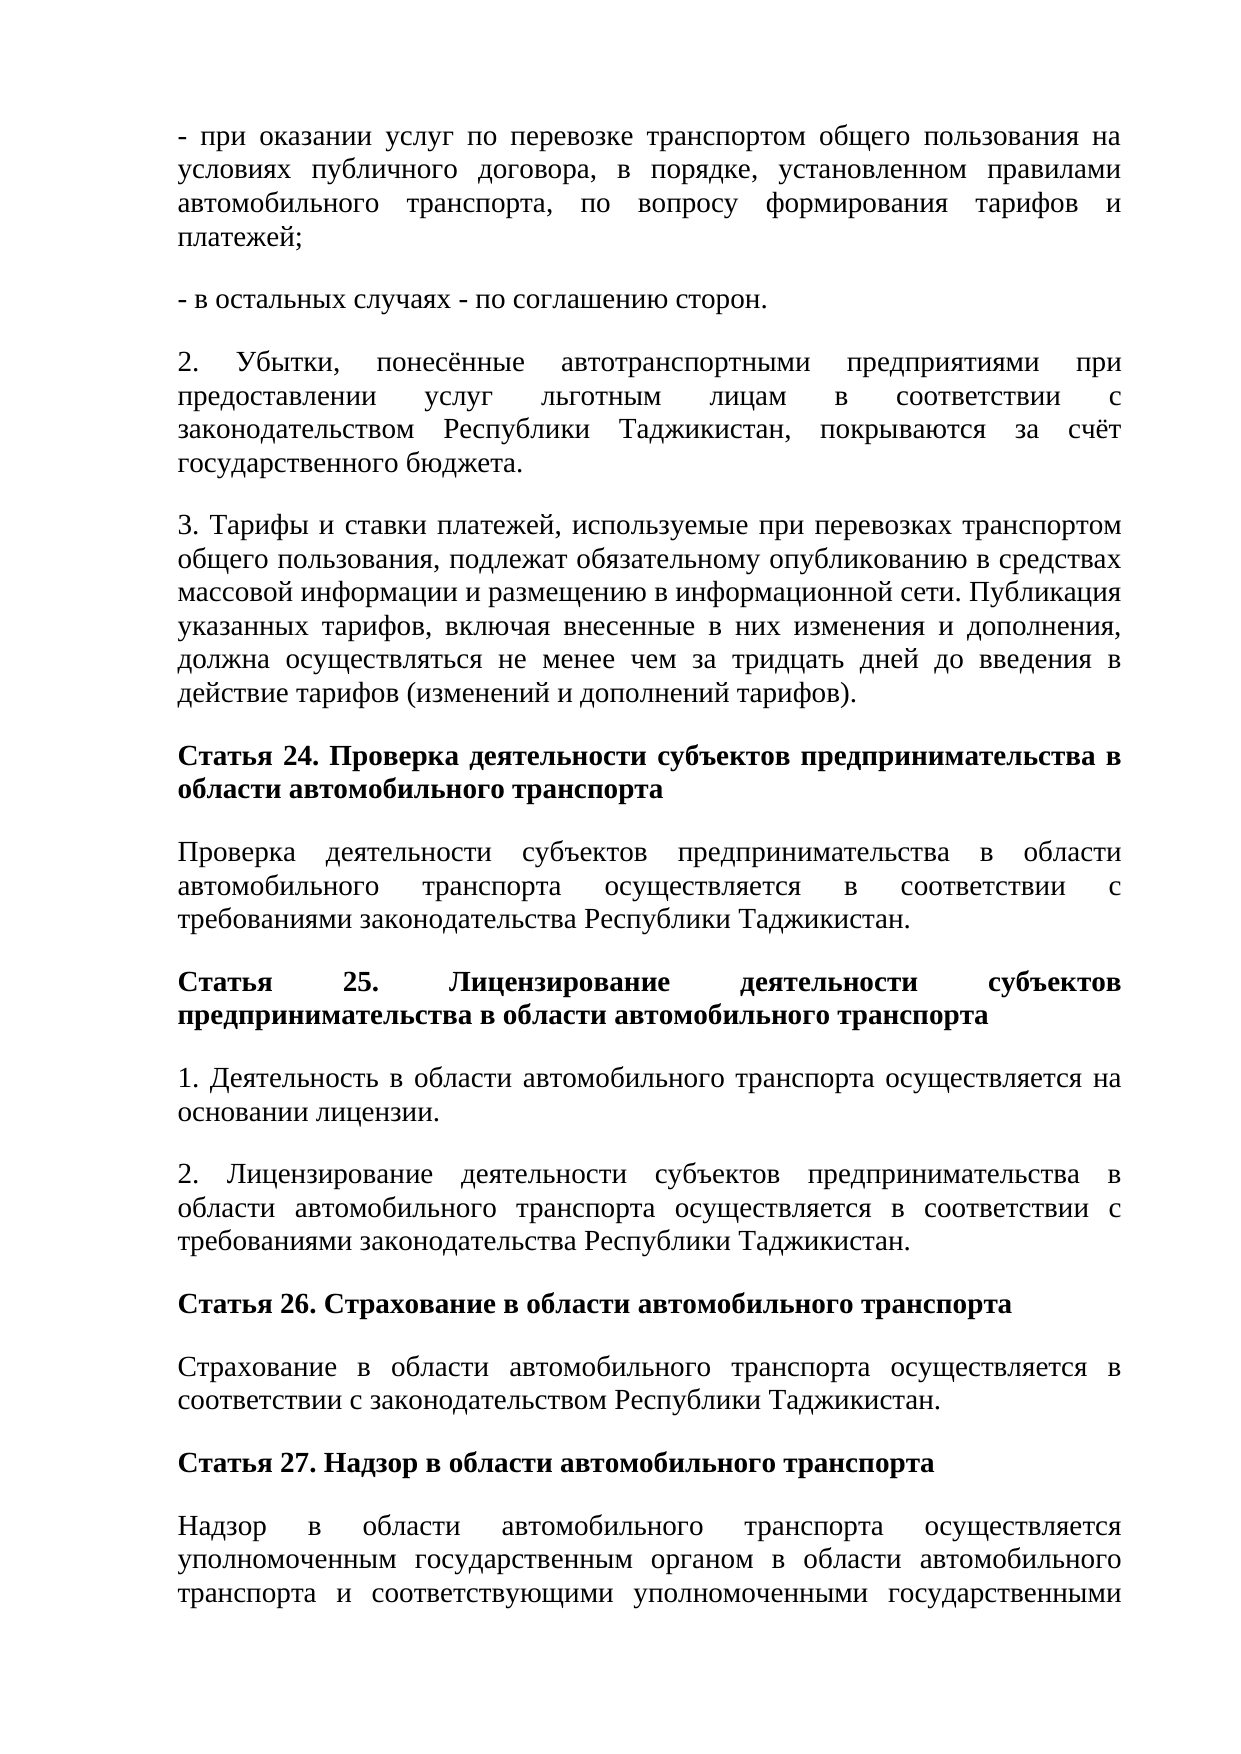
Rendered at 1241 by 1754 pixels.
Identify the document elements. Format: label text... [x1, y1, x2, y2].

text - при оказании услуг по перевозке транспортом общего пользования на условиях публичного договора, в порядке, установленном правилами автомобильного транспорта, по вопросу формирования тарифов и платежей; [177, 118, 1122, 252]
text Страхование в области автомобильного транспорта осуществляется в соответствии с законодательством Республики Таджикистан. [177, 1349, 1122, 1416]
text 3. Тарифы и ставки платежей, используемые при перевозках транспортом общего пользования, подлежат обязательному опубликованию в средствах массовой информации и размещению в информационной сети. Публикация указанных тарифов, включая внесенные в них изменения и дополнения, должна осуществляться не менее чем за тридцать дней до введения в действие тарифов (изменений и дополнений тарифов). [177, 507, 1122, 709]
text Статья 27. Надзор в области автомобильного транспорта [177, 1445, 1122, 1479]
text Проверка деятельности субъектов предпринимательства в области автомобильного транспорта осуществляется в соответствии с требованиями законодательства Республики Таджикистан. [177, 834, 1122, 935]
text Статья 25. Лицензирование деятельности субъектов предпринимательства в области автомобильного транспорта [177, 964, 1122, 1031]
text 2. Убытки, понесённые автотранспортными предприятиями при предоставлении услуг льготным лицам в соответствии с законодательством Республики Таджикистан, покрываются за счёт государственного бюджета. [177, 344, 1122, 478]
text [177, 1508, 1122, 1608]
text 1. Деятельность в области автомобильного транспорта осуществляется на основании лицензии. [177, 1060, 1122, 1127]
text Статья 24. Проверка деятельности субъектов предпринимательства в области автомобильного транспорта [177, 738, 1122, 805]
text Статья 26. Страхование в области автомобильного транспорта [177, 1286, 1122, 1320]
text 2. Лицензирование деятельности субъектов предпринимательства в области автомобильного транспорта осуществляется в соответствии с требованиями законодательства Республики Таджикистан. [177, 1156, 1122, 1257]
text - в остальных случаях - по соглашению сторон. [177, 281, 1122, 315]
